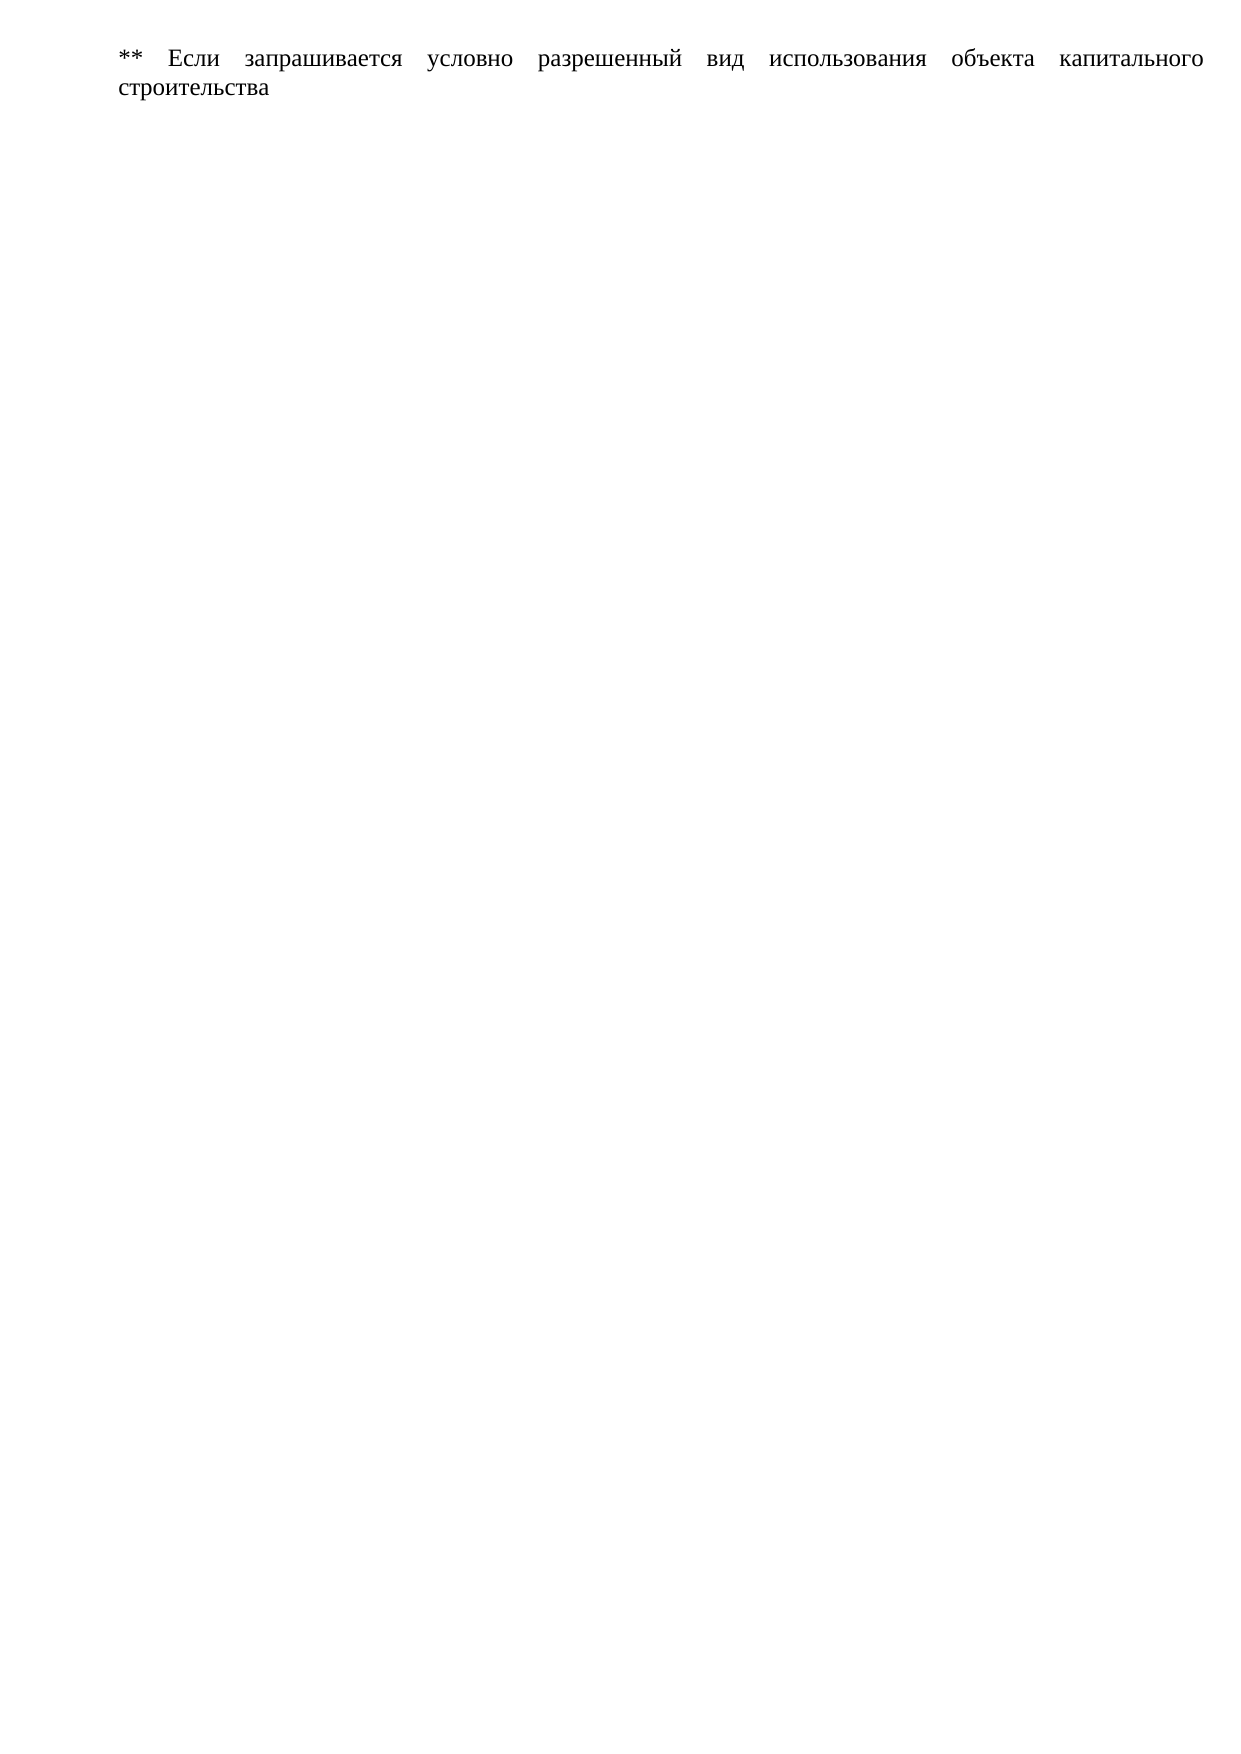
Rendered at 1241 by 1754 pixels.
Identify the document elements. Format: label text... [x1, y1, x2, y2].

text ** Если запрашивается условно разрешенный вид использования объекта капитального строительства [118, 43, 1204, 100]
